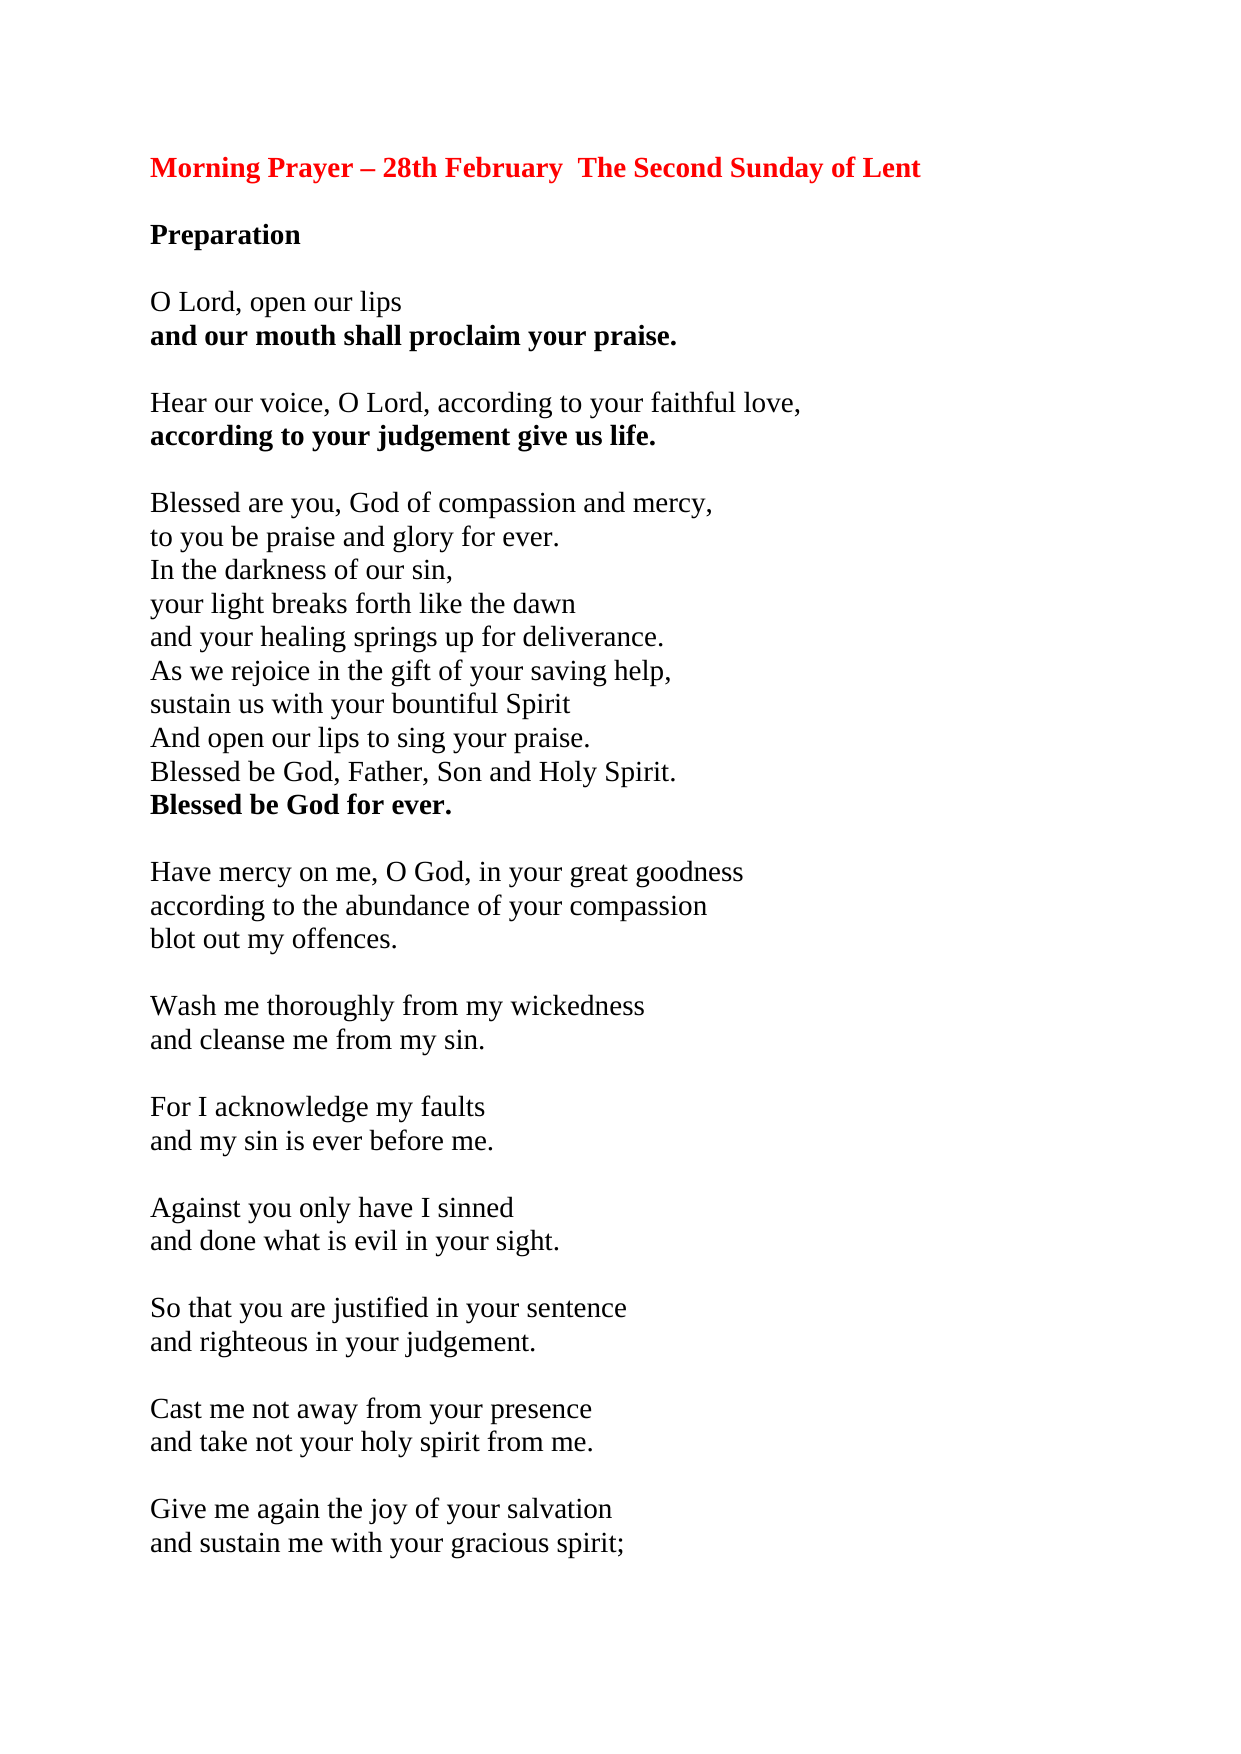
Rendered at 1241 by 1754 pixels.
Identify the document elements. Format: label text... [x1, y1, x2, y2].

text Give me again the joy of your salvation [150, 1492, 1090, 1525]
text For I acknowledge my faults [150, 1089, 1090, 1123]
text O Lord, open our lips [150, 284, 1090, 318]
text Morning Prayer – 28th February The Second Sunday of Lent [150, 150, 1090, 183]
text to you be praise and glory for ever. [150, 519, 1090, 552]
text sustain us with your bountiful Spirit [150, 687, 1090, 720]
text As we rejoice in the gift of your saving help, [150, 653, 1090, 687]
text Wash me thoroughly from my wickedness [150, 988, 1090, 1022]
text Blessed are you, God of compassion and mercy, [150, 485, 1090, 519]
text So that you are justified in your sentence [150, 1290, 1090, 1324]
text according to your judgement give us life. [150, 418, 1090, 452]
text and your healing springs up for deliverance. [150, 619, 1090, 653]
text blot out my offences. [150, 921, 1090, 955]
text and take not your holy spirit from me. [150, 1424, 1090, 1458]
text Preparation [150, 217, 1090, 251]
text In the darkness of our sin, [150, 552, 1090, 586]
text Blessed be God for ever. [150, 787, 1090, 821]
text and our mouth shall proclaim your praise. [150, 318, 1090, 351]
text your light breaks forth like the dawn [150, 586, 1090, 619]
text and righteous in your judgement. [150, 1324, 1090, 1357]
text according to the abundance of your compassion [150, 888, 1090, 921]
text Blessed be God, Father, Son and Holy Spirit. [150, 754, 1090, 787]
text Hear our voice, O Lord, according to your faithful love, [150, 385, 1090, 418]
text and done what is evil in your sight. [150, 1223, 1090, 1257]
text and my sin is ever before me. [150, 1123, 1090, 1156]
text Cast me not away from your presence [150, 1391, 1090, 1424]
text Have mercy on me, O God, in your great goodness [150, 854, 1090, 888]
text and sustain me with your gracious spirit; [150, 1525, 1090, 1559]
text Against you only have I sinned [150, 1190, 1090, 1223]
text and cleanse me from my sin. [150, 1022, 1090, 1056]
text And open our lips to sing your praise. [150, 720, 1090, 754]
